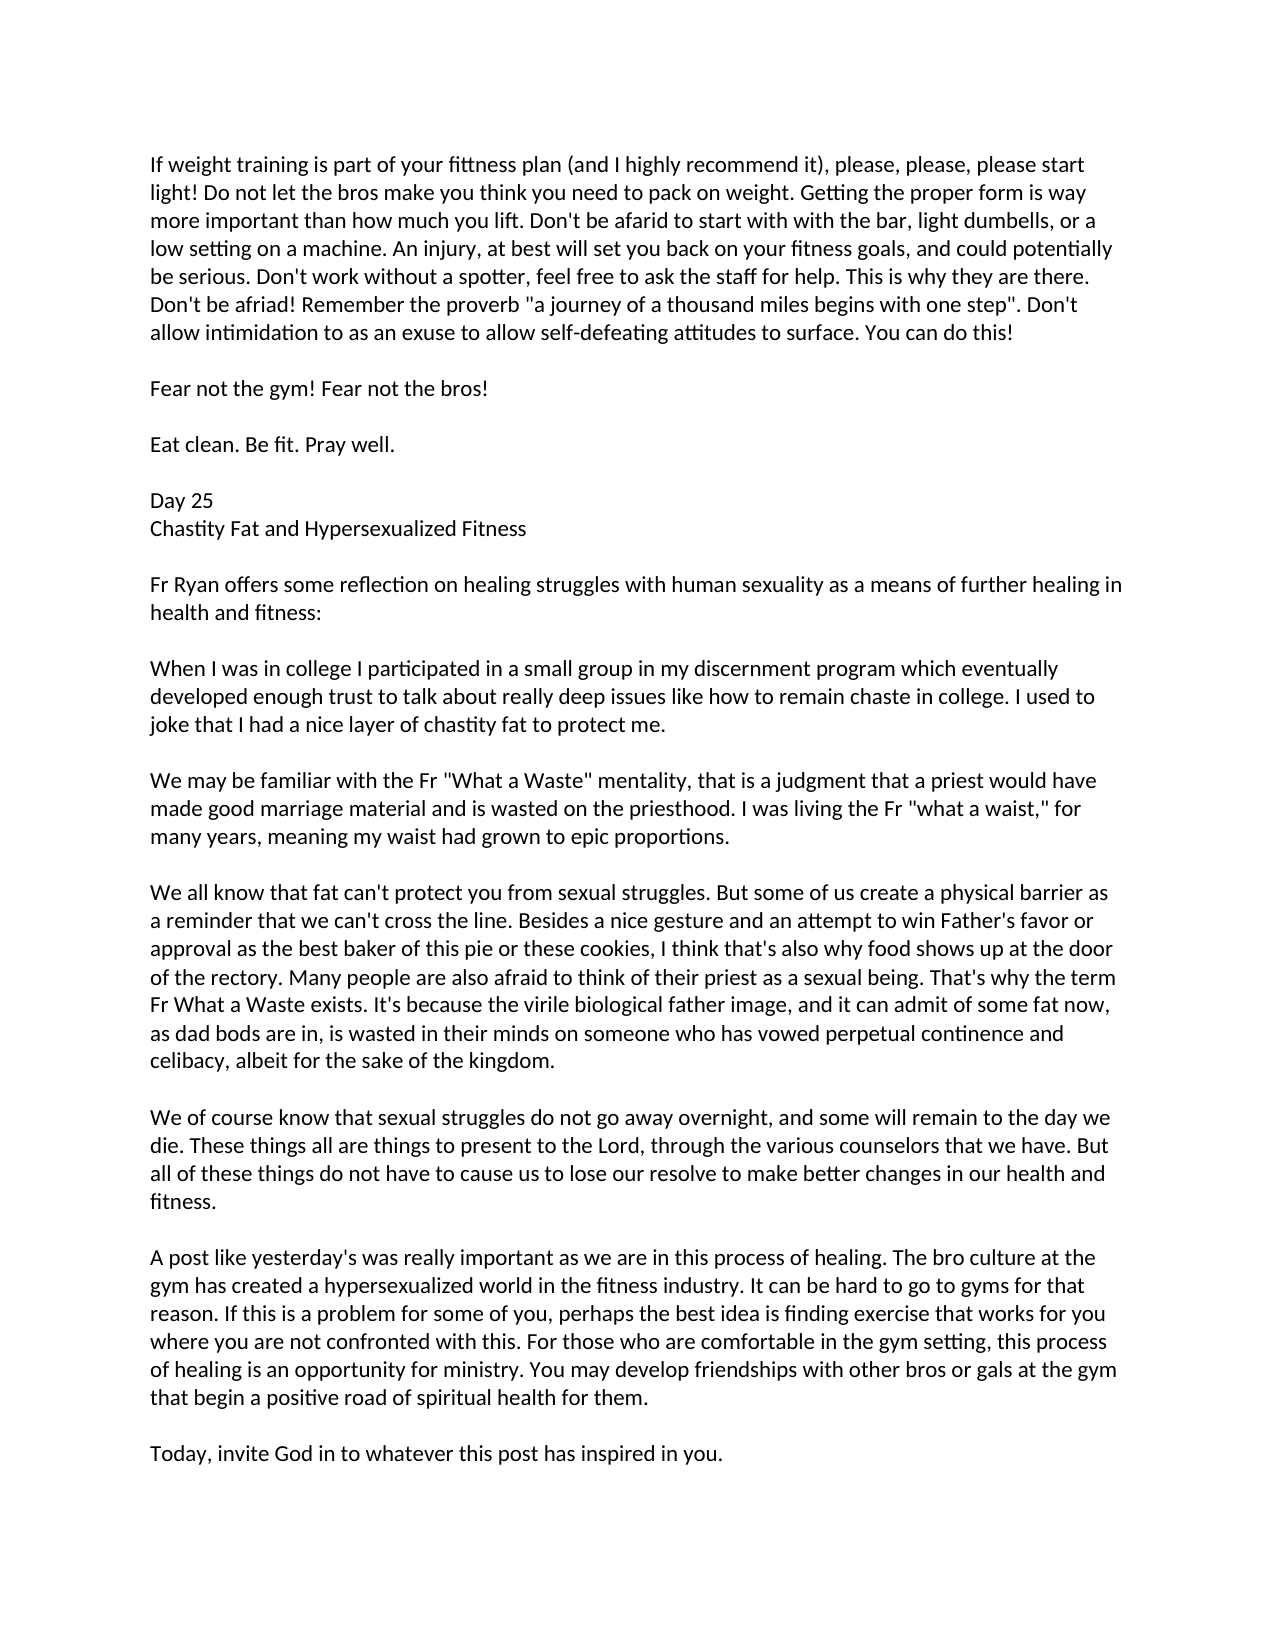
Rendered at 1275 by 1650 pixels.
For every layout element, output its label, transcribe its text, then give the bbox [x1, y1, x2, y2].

text If weight training is part of your fittness plan (and I highly recommend it), please, please, please start light! Do not let the bros make you think you need to pack on weight. Getting the proper form is way more important than how much you lift. Don't be afarid to start with with the bar, light dumbells, or a low setting on a machine. An injury, at best will set you back on your fitness goals, and could potentially be serious. Don't work without a spotter, feel free to ask the staff for help. This is why they are there. Don't be afriad! Remember the proverb "a journey of a thousand miles begins with one step". Don't allow intimidation to as an exuse to allow self-defeating attitudes to surface. You can do this! [150, 150, 1125, 346]
text We of course know that sexual struggles do not go away overnight, and some will remain to the day we die. These things all are things to present to the Lord, through the various counselors that we have. But all of these things do not have to cause us to lose our resolve to make better changes in our health and fitness. [150, 1103, 1125, 1215]
text Today, invite God in to whatever this post has inspired in you. [150, 1439, 1125, 1467]
text Chastity Fat and Hypersexualized Fitness [150, 514, 1125, 542]
text Fr Ryan offers some reflection on healing struggles with human sexuality as a means of further healing in health and fitness: [150, 570, 1125, 626]
text We may be familiar with the Fr "What a Waste" mentality, that is a judgment that a priest would have made good marriage material and is wasted on the priesthood. I was living the Fr "what a waist," for many years, meaning my waist had grown to epic proportions. [150, 766, 1125, 851]
text When I was in college I participated in a small group in my discernment program which eventually developed enough trust to talk about really deep issues like how to remain chaste in college. I used to joke that I had a nice layer of chastity fat to protect me. [150, 654, 1125, 738]
text Day 25 [150, 486, 1125, 514]
text Eat clean. Be fit. Pray well. [150, 430, 1125, 458]
text A post like yesterday's was really important as we are in this process of healing. The bro culture at the gym has created a hypersexualized world in the fitness industry. It can be hard to go to gyms for that reason. If this is a problem for some of you, perhaps the best idea is finding exercise that works for you where you are not confronted with this. For those who are comfortable in the gym setting, this process of healing is an opportunity for ministry. You may develop friendships with other bros or gals at the gym that begin a positive road of spiritual health for them. [150, 1243, 1125, 1411]
text Fear not the gym! Fear not the bros! [150, 374, 1125, 402]
text We all know that fat can't protect you from sexual struggles. But some of us create a physical barrier as a reminder that we can't cross the line. Besides a nice gesture and an attempt to win Father's favor or approval as the best baker of this pie or these cookies, I think that's also why food shows up at the door of the rectory. Many people are also afraid to think of their priest as a sexual being. That's why the term Fr What a Waste exists. It's because the virile biological father image, and it can admit of some fat now, as dad bods are in, is wasted in their minds on someone who has vowed perpetual continence and celibacy, albeit for the sake of the kingdom. [150, 878, 1125, 1075]
